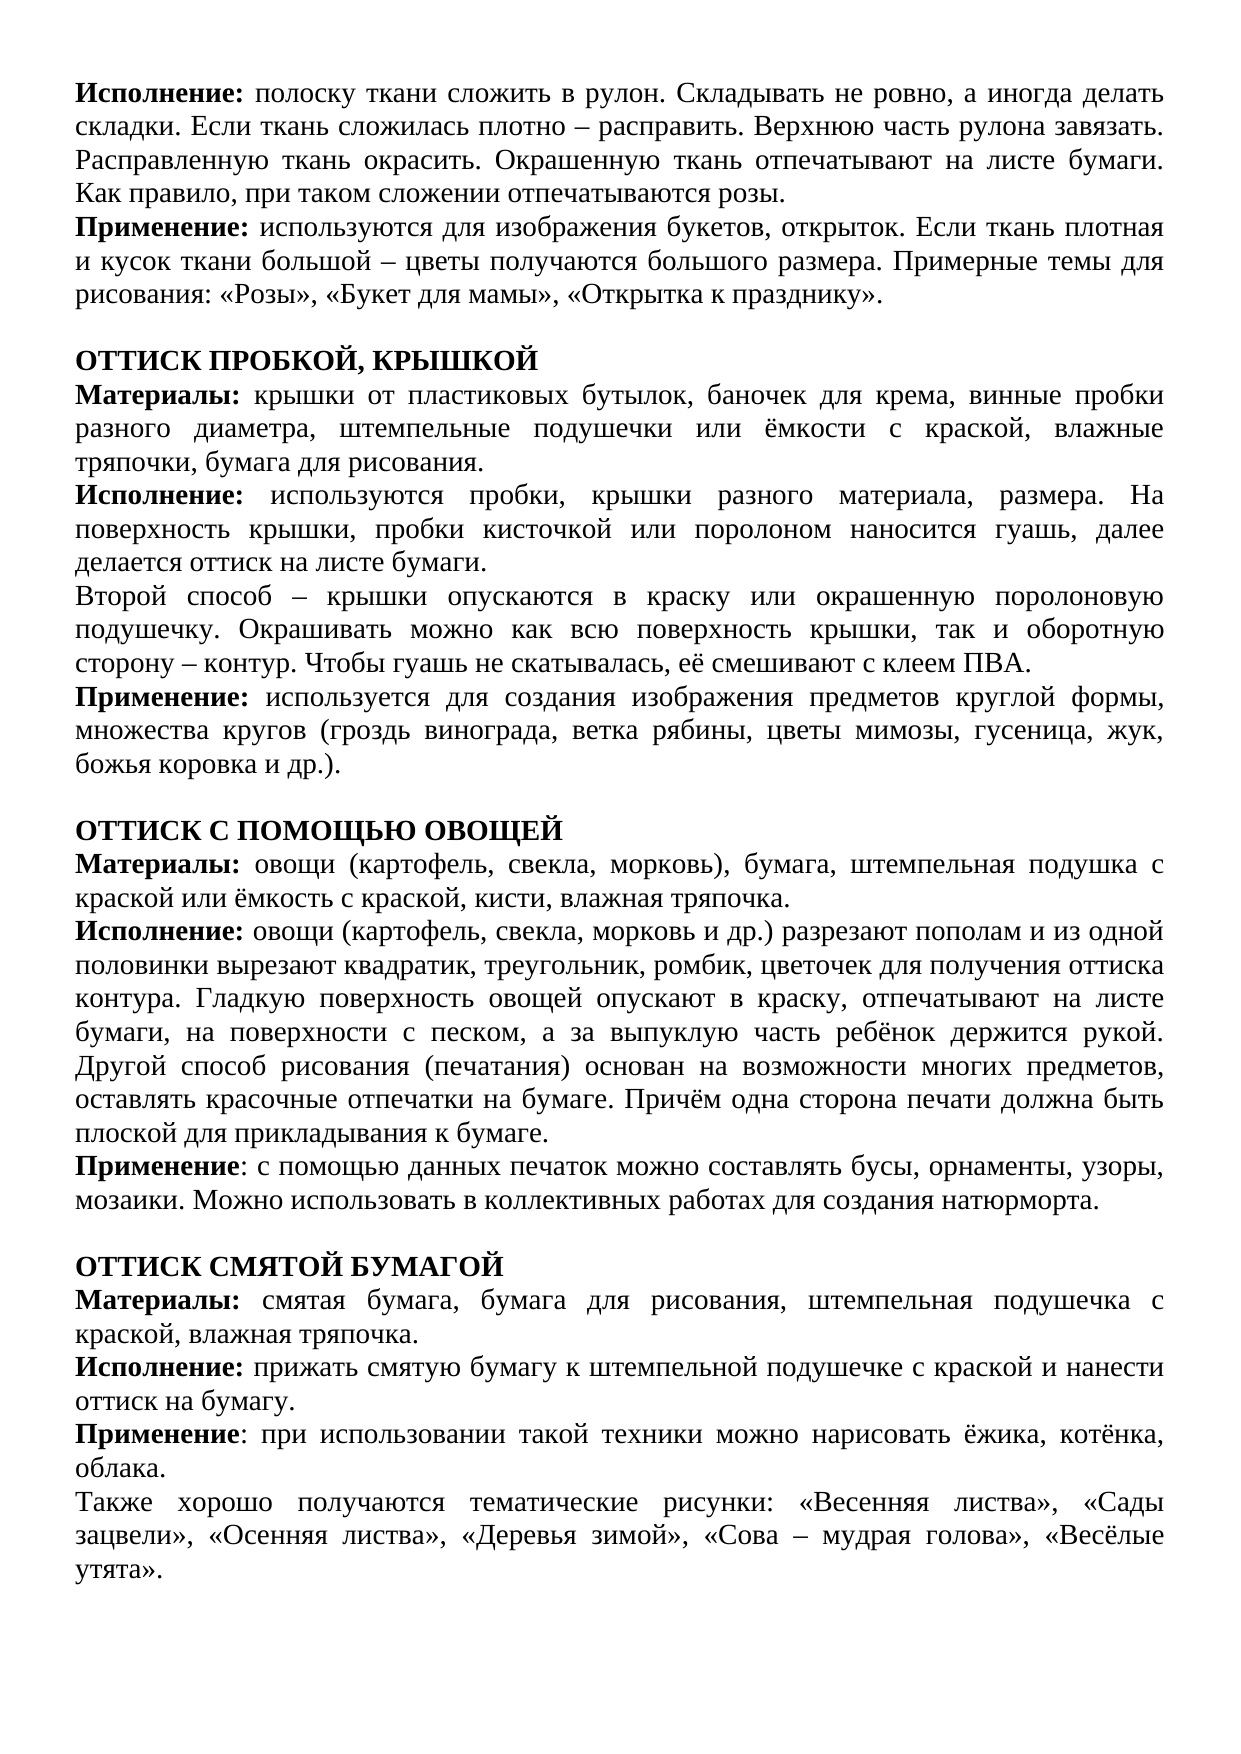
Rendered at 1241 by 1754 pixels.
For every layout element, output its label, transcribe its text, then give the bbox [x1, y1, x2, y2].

text Второй способ – крышки опускаются в краску или окрашенную поролоновую подушечку. Окрашивать можно как всю поверхность крышки, так и оборотную сторону – контур. Чтобы гуашь не скатывалась, её смешивают с клеем ПВА. [75, 578, 1165, 679]
text Применение: с помощью данных печаток можно составлять бусы, орнаменты, узоры, мозаики. Можно использовать в коллективных работах для создания натюрморта. [75, 1148, 1165, 1215]
text Применение: используется для создания изображения предметов круглой формы, множества кругов (гроздь винограда, ветка рябины, цветы мимозы, гусеница, жук, божья коровка и др.). [75, 679, 1165, 779]
text Материалы: крышки от пластиковых бутылок, баночек для крема, винные пробки разного диаметра, штемпельные подушечки или ёмкости с краской, влажные тряпочки, бумага для рисования. [75, 377, 1165, 477]
text Материалы: смятая бумага, бумага для рисования, штемпельная подушечка с краской, влажная тряпочка. [75, 1282, 1165, 1349]
text Применение: используются для изображения букетов, открыток. Если ткань плотная и кусок ткани большой – цветы получаются большого размера. Примерные темы для рисования: «Розы», «Букет для мамы», «Открытка к празднику». [75, 209, 1165, 310]
text Исполнение: используются пробки, крышки разного материала, размера. На поверхность крышки, пробки кисточкой или поролоном наносится гуашь, далее делается оттиск на листе бумаги. [75, 477, 1165, 578]
text Применение: при использовании такой техники можно нарисовать ёжика, котёнка, облака. [75, 1417, 1165, 1484]
text ОТТИСК С ПОМОЩЬЮ ОВОЩЕЙ [75, 813, 1165, 846]
text ОТТИСК СМЯТОЙ БУМАГОЙ [75, 1249, 1165, 1282]
text Исполнение: полоску ткани сложить в рулон. Складывать не ровно, а иногда делать складки. Если ткань сложилась плотно – расправить. Верхнюю часть рулона завязать. Расправленную ткань окрасить. Окрашенную ткань отпечатывают на листе бумаги. Как правило, при таком сложении отпечатываются розы. [75, 75, 1165, 209]
text Исполнение: овощи (картофель, свекла, морковь и др.) разрезают пополам и из одной половинки вырезают квадратик, треугольник, ромбик, цветочек для получения оттиска контура. Гладкую поверхность овощей опускают в краску, отпечатывают на листе бумаги, на поверхности с песком, а за выпуклую часть ребёнок держится рукой. Другой способ рисования (печатания) основан на возможности многих предметов, оставлять красочные отпечатки на бумаге. Причём одна сторона печати должна быть плоской для прикладывания к бумаге. [75, 913, 1165, 1148]
text Материалы: овощи (картофель, свекла, морковь), бумага, штемпельная подушка с краской или ёмкость с краской, кисти, влажная тряпочка. [75, 846, 1165, 913]
text Также хорошо получаются тематические рисунки: «Весенняя листва», «Сады зацвели», «Осенняя листва», «Деревья зимой», «Сова – мудрая голова», «Весёлые утята». [75, 1484, 1165, 1584]
text ОТТИСК ПРОБКОЙ, КРЫШКОЙ [75, 343, 1165, 377]
text Исполнение: прижать смятую бумагу к штемпельной подушечке с краской и нанести оттиск на бумагу. [75, 1349, 1165, 1417]
